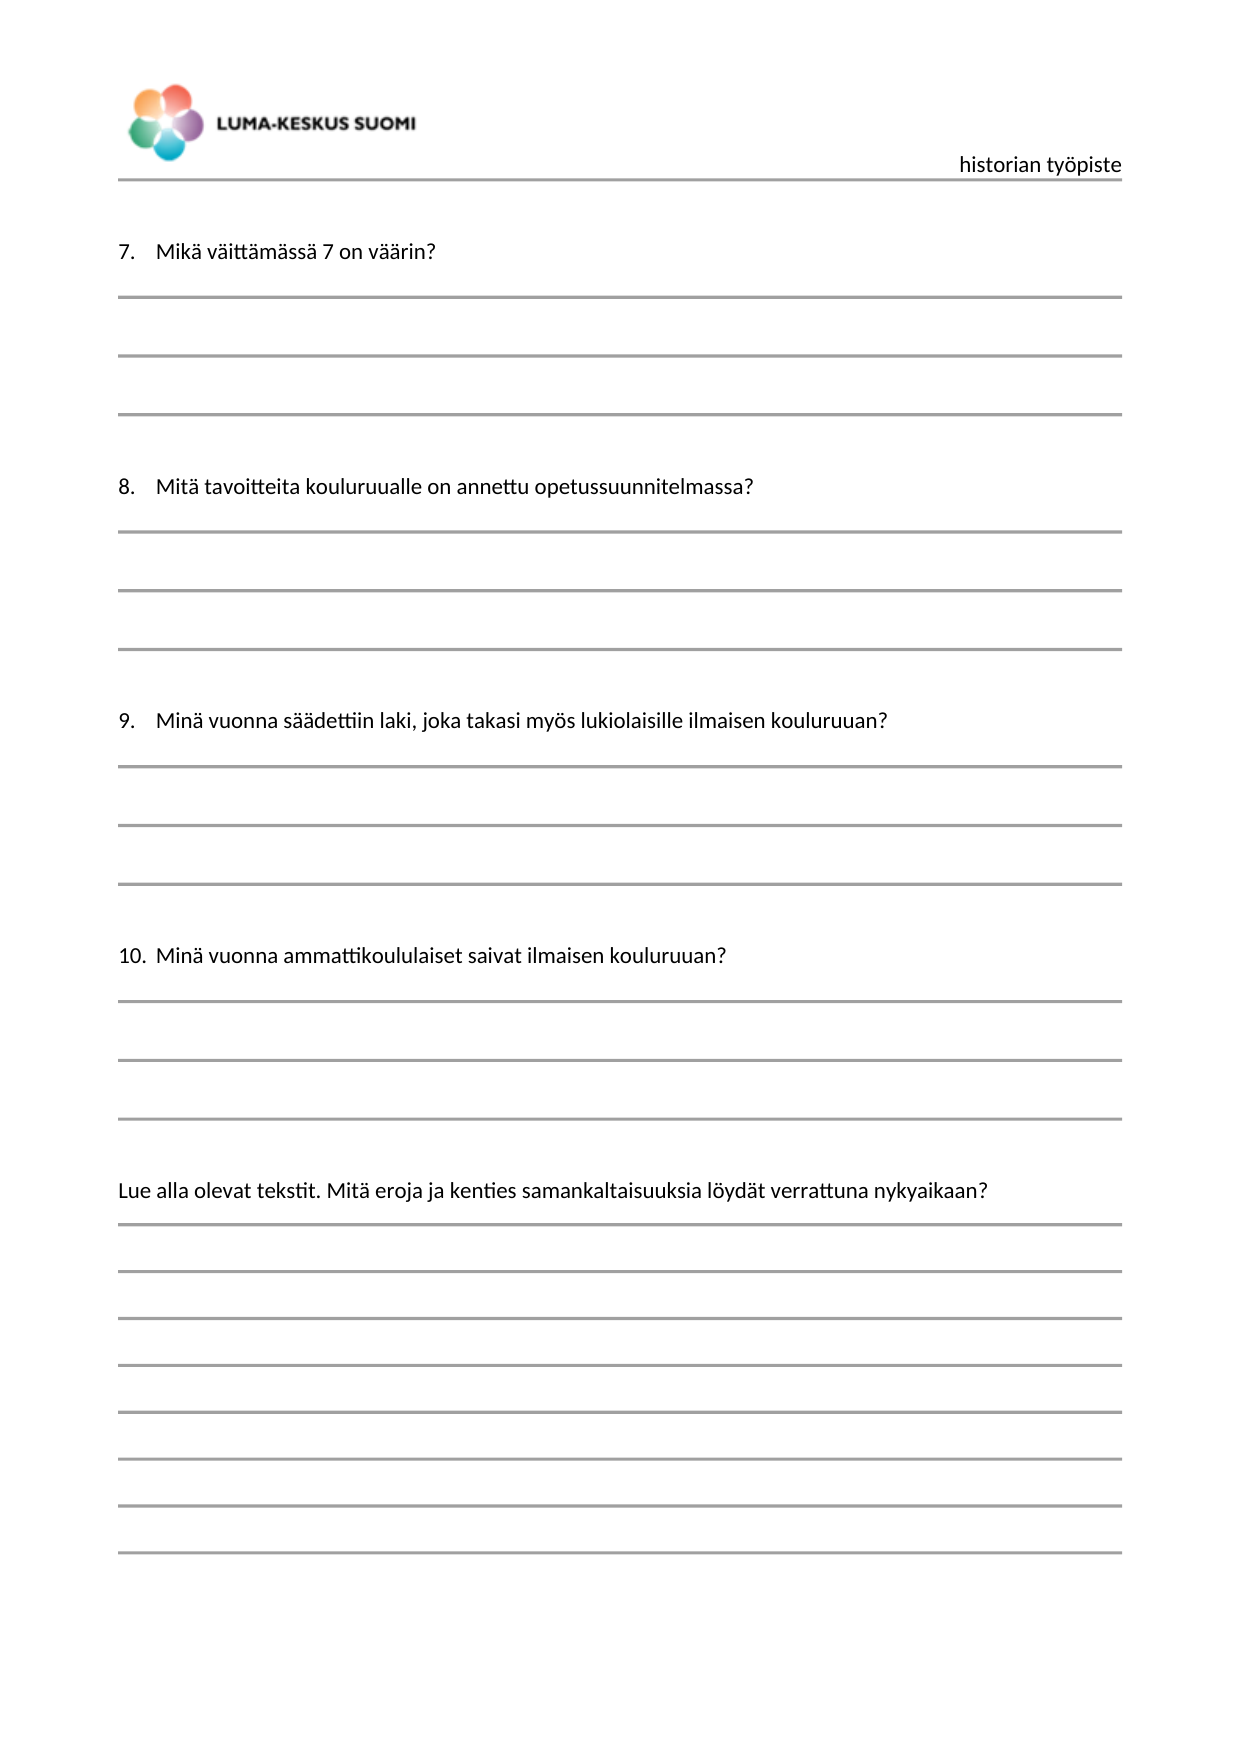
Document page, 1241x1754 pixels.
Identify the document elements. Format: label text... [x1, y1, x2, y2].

text Lue alla olevat tekstit. Mitä eroja ja kenties samankaltaisuuksia löydät verrattuna nykyaikaan? [118, 1176, 1122, 1204]
picture [118, 73, 457, 173]
list Minä vuonna ammattikoululaiset saivat ilmaisen kouluruuan? [118, 941, 1122, 969]
list Mikä väittämässä 7 on väärin? [118, 237, 1122, 265]
list Minä vuonna säädettiin laki, joka takasi myös lukiolaisille ilmaisen kouluruuan? [118, 707, 1122, 735]
list Mitä tavoitteita kouluruualle on annettu opetussuunnitelmassa? [118, 472, 1122, 500]
